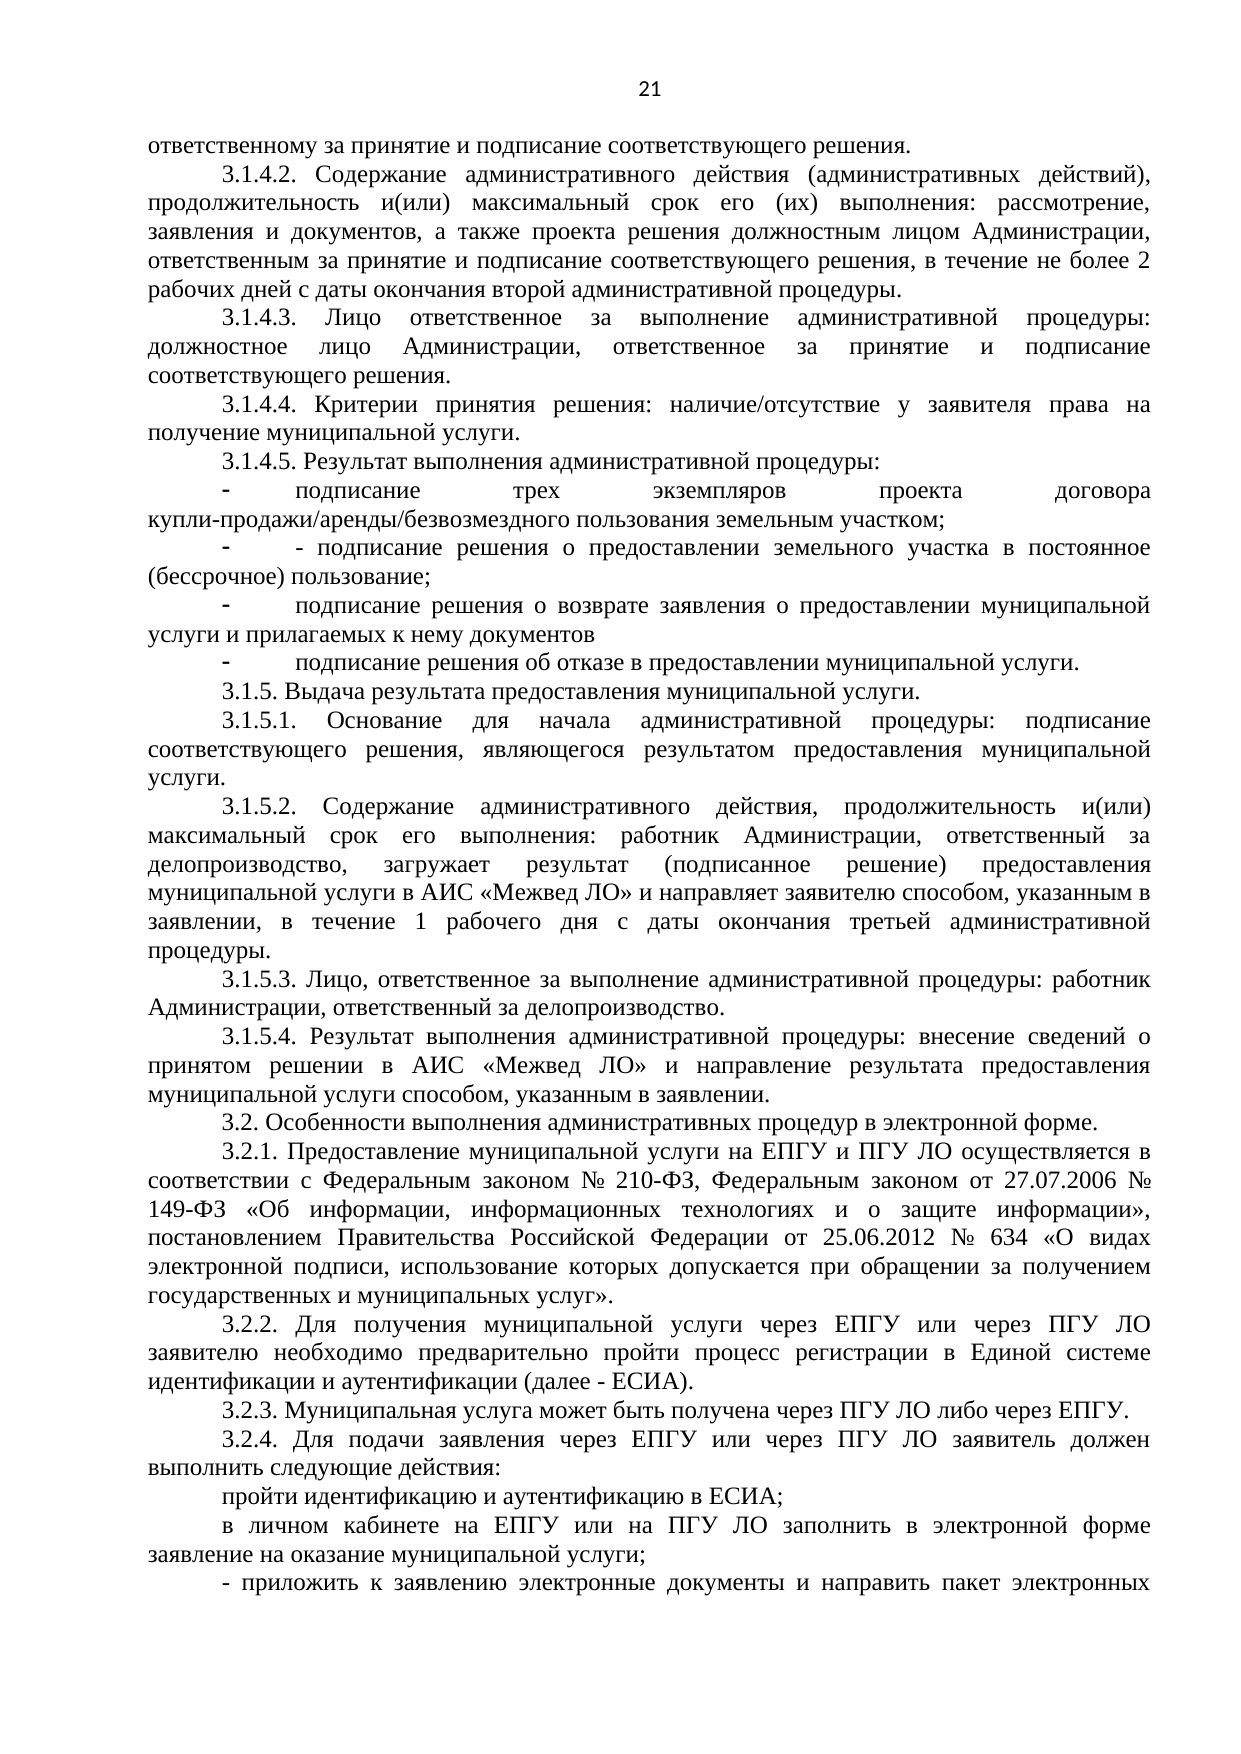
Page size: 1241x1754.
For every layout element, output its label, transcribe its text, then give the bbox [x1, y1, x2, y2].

text 3.1.5.1. Основание для начала административной процедуры: подписание соответствующего решения, являющегося результатом предоставления муниципальной услуги. [148, 705, 1152, 791]
text 3.2.4. Для подачи заявления через ЕПГУ или через ПГУ ЛО заявитель должен выполнить следующие действия: [148, 1424, 1152, 1481]
text в личном кабинете на ЕПГУ или на ПГУ ЛО заполнить в электронной форме заявление на оказание муниципальной услуги; [148, 1510, 1152, 1567]
text 3.1.4.5. Результат выполнения административной процедуры: [148, 446, 1152, 475]
list подписание решения о возврате заявления о предоставлении муниципальной услуги и прилагаемых к нему документов [148, 590, 1152, 647]
list - подписание решения о предоставлении земельного участка в постоянное (бессрочное) пользование; [148, 532, 1152, 590]
text 3.1.5.4. Результат выполнения административной процедуры: внесение сведений о принятом решении в АИС «Межвед ЛО» и направление результата предоставления муниципальной услуги способом, указанным в заявлении. [148, 1021, 1152, 1107]
text 3.1.5. Выдача результата предоставления муниципальной услуги. [148, 676, 1152, 705]
list подписание трех экземпляров проекта договора купли-продажи/аренды/безвозмездного пользования земельным участком; [148, 475, 1152, 532]
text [148, 1567, 1152, 1596]
list подписание решения об отказе в предоставлении муниципальной услуги. [148, 647, 1152, 676]
text 3.1.4.2. Содержание административного действия (административных действий), продолжительность и(или) максимальный срок его (их) выполнения: рассмотрение, заявления и документов, а также проекта решения должностным лицом Администрации, ответственным за принятие и подписание соответствующего решения, в течение не более 2 рабочих дней с даты окончания второй административной процедуры. [148, 159, 1152, 302]
text 3.1.4.4. Критерии принятия решения: наличие/отсутствие у заявителя права на получение муниципальной услуги. [148, 389, 1152, 446]
text 3.2.2. Для получения муниципальной услуги через ЕПГУ или через ПГУ ЛО заявителю необходимо предварительно пройти процесс регистрации в Единой системе идентификации и аутентификации (далее - ЕСИА). [148, 1309, 1152, 1395]
text 3.2. Особенности выполнения административных процедур в электронной форме. [148, 1107, 1152, 1136]
text 3.1.4.3. Лицо ответственное за выполнение административной процедуры: должностное лицо Администрации, ответственное за принятие и подписание соответствующего решения. [148, 302, 1152, 389]
text 3.1.5.2. Содержание административного действия, продолжительность и(или) максимальный срок его выполнения: работник Администрации, ответственный за делопроизводство, загружает результат (подписанное решение) предоставления муниципальной услуги в АИС «Межвед ЛО» и направляет заявителю способом, указанным в заявлении, в течение 1 рабочего дня с даты окончания третьей административной процедуры. [148, 791, 1152, 964]
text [148, 130, 1152, 159]
text 3.2.3. Муниципальная услуга может быть получена через ПГУ ЛО либо через ЕПГУ. [148, 1395, 1152, 1424]
text пройти идентификацию и аутентификацию в ЕСИА; [148, 1481, 1152, 1510]
text 3.1.5.3. Лицо, ответственное за выполнение административной процедуры: работник Администрации, ответственный за делопроизводство. [148, 964, 1152, 1021]
text 3.2.1. Предоставление муниципальной услуги на ЕПГУ и ПГУ ЛО осуществляется в соответствии с Федеральным законом № 210-ФЗ, Федеральным законом от 27.07.2006 № 149-ФЗ «Об информации, информационных технологиях и о защите информации», постановлением Правительства Российской Федерации от 25.06.2012 № 634 «О видах электронной подписи, использование которых допускается при обращении за получением государственных и муниципальных услуг». [148, 1136, 1152, 1309]
